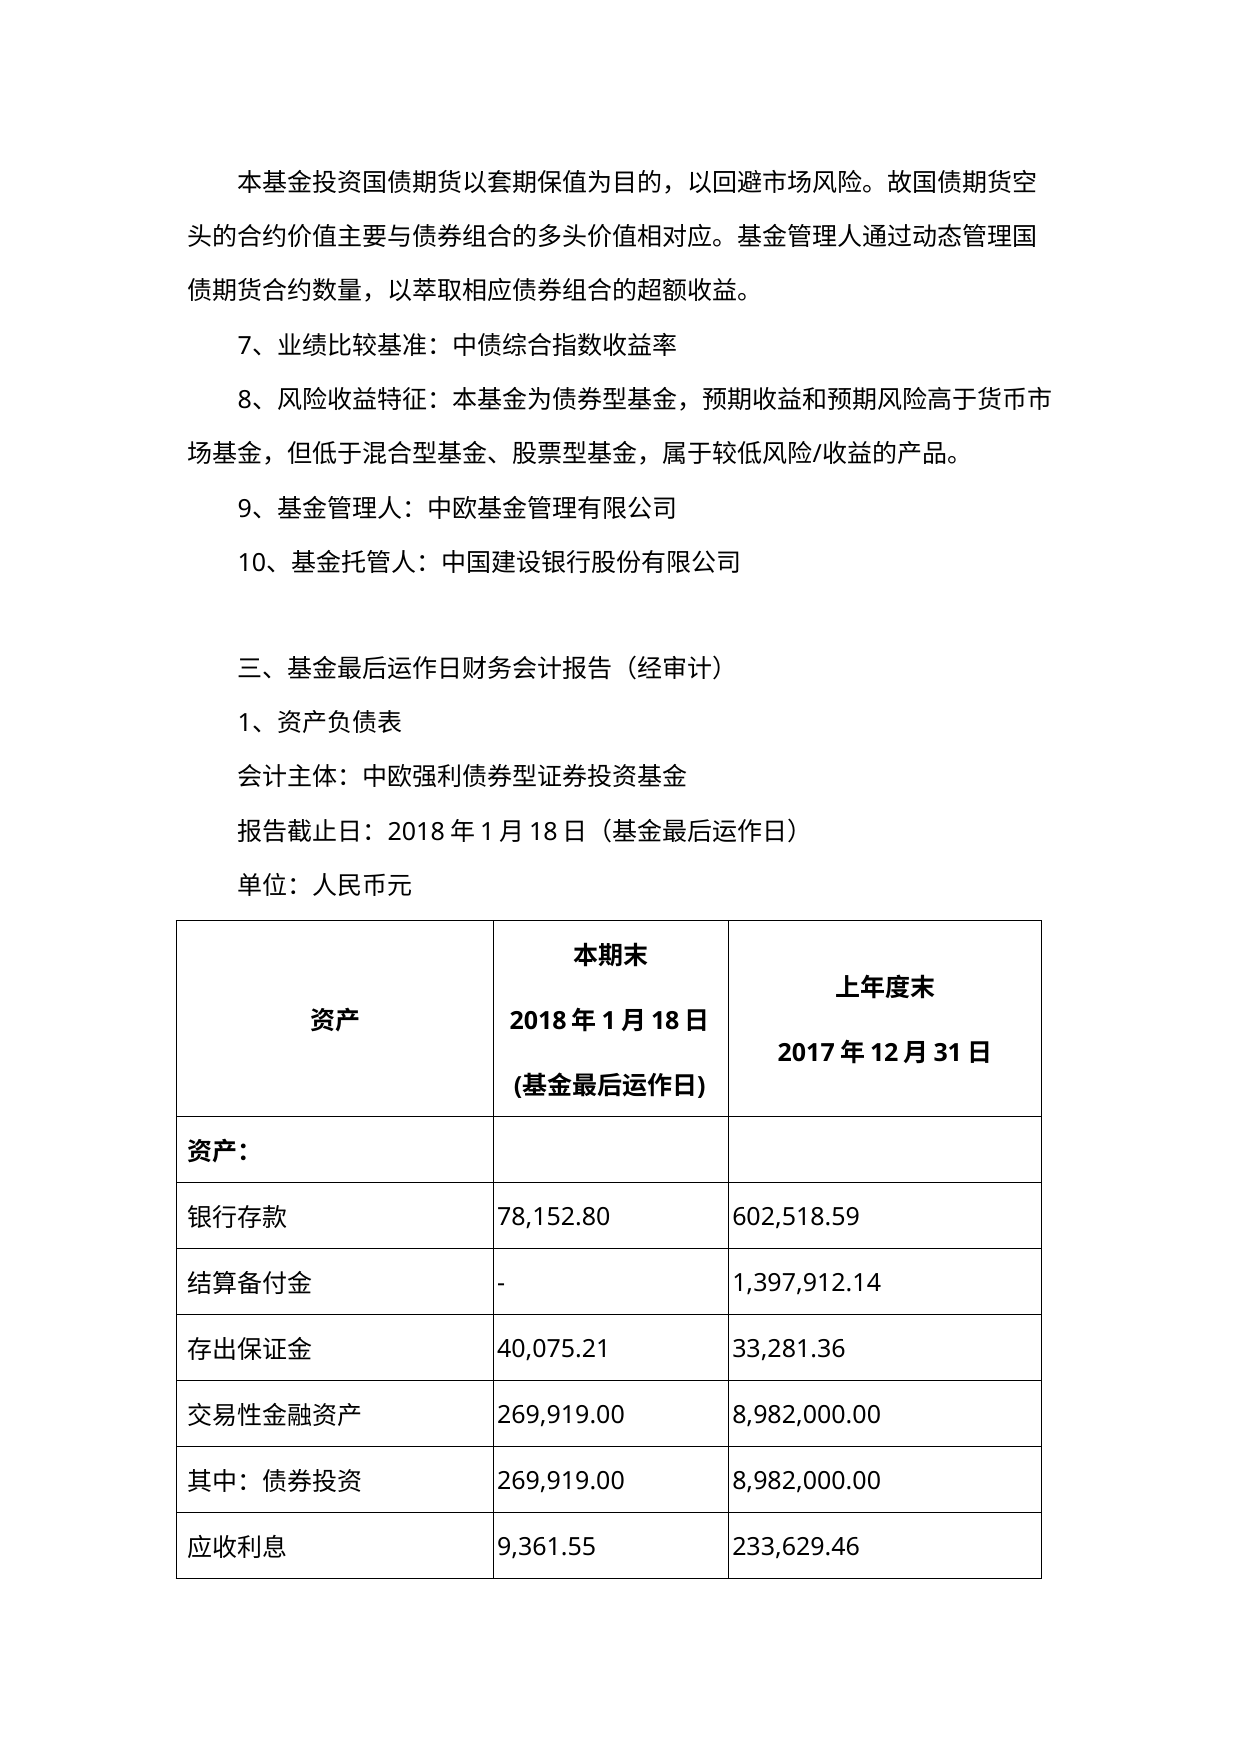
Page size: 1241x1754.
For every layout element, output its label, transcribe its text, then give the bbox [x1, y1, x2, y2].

table_cell [729, 1117, 1041, 1182]
text 7、业绩比较基准：中债综合指数收益率 [187, 325, 1053, 361]
table_cell 602,518.59 [729, 1183, 1041, 1248]
table_cell 存出保证金 [177, 1315, 493, 1380]
table_cell 9,361.55 [494, 1513, 728, 1578]
text 8、风险收益特征：本基金为债券型基金，预期收益和预期风险高于货币市场基金，但低于混合型基金、股票型基金，属于较低风险/收益的产品。 [187, 379, 1053, 470]
text 9、基金管理人：中欧基金管理有限公司 [187, 488, 1053, 524]
text 本基金投资国债期货以套期保值为目的，以回避市场风险。故国债期货空头的合约价值主要与债券组合的多头价值相对应。基金管理人通过动态管理国债期货合约数量，以萃取相应债券组合的超额收益。 [187, 162, 1053, 307]
text 单位：人民币元 [187, 866, 1053, 902]
table_cell 8,982,000.00 [729, 1381, 1041, 1446]
table_cell 233,629.46 [729, 1513, 1041, 1578]
table_cell 其中：债券投资 [177, 1447, 493, 1512]
table_cell 269,919.00 [494, 1381, 728, 1446]
table_cell 40,075.21 [494, 1315, 728, 1380]
table_cell 结算备付金 [177, 1249, 493, 1314]
table_cell 应收利息 [177, 1513, 493, 1578]
text 会计主体：中欧强利债券型证券投资基金 [187, 757, 1053, 793]
table_cell 交易性金融资产 [177, 1381, 493, 1446]
table_header 资产 [177, 921, 493, 1116]
table_cell 33,281.36 [729, 1315, 1041, 1380]
text 1、资产负债表 [187, 702, 1053, 739]
table_header 上年度末 2017年12月31日 [729, 921, 1041, 1116]
table_cell - [494, 1249, 728, 1314]
table_cell 78,152.80 [494, 1183, 728, 1248]
table_cell 资产： [177, 1117, 493, 1182]
table_cell 269,919.00 [494, 1447, 728, 1512]
table_cell [494, 1117, 728, 1182]
text 10、基金托管人：中国建设银行股份有限公司 [187, 543, 1053, 579]
text 报告截止日：2018年1月18日（基金最后运作日） [187, 811, 1053, 847]
table_header 本期末 2018年1月18日 (基金最后运作日) [494, 921, 728, 1116]
table_cell 8,982,000.00 [729, 1447, 1041, 1512]
text 三、基金最后运作日财务会计报告（经审计） [187, 648, 1053, 684]
table_cell 银行存款 [177, 1183, 493, 1248]
table_cell 1,397,912.14 [729, 1249, 1041, 1314]
